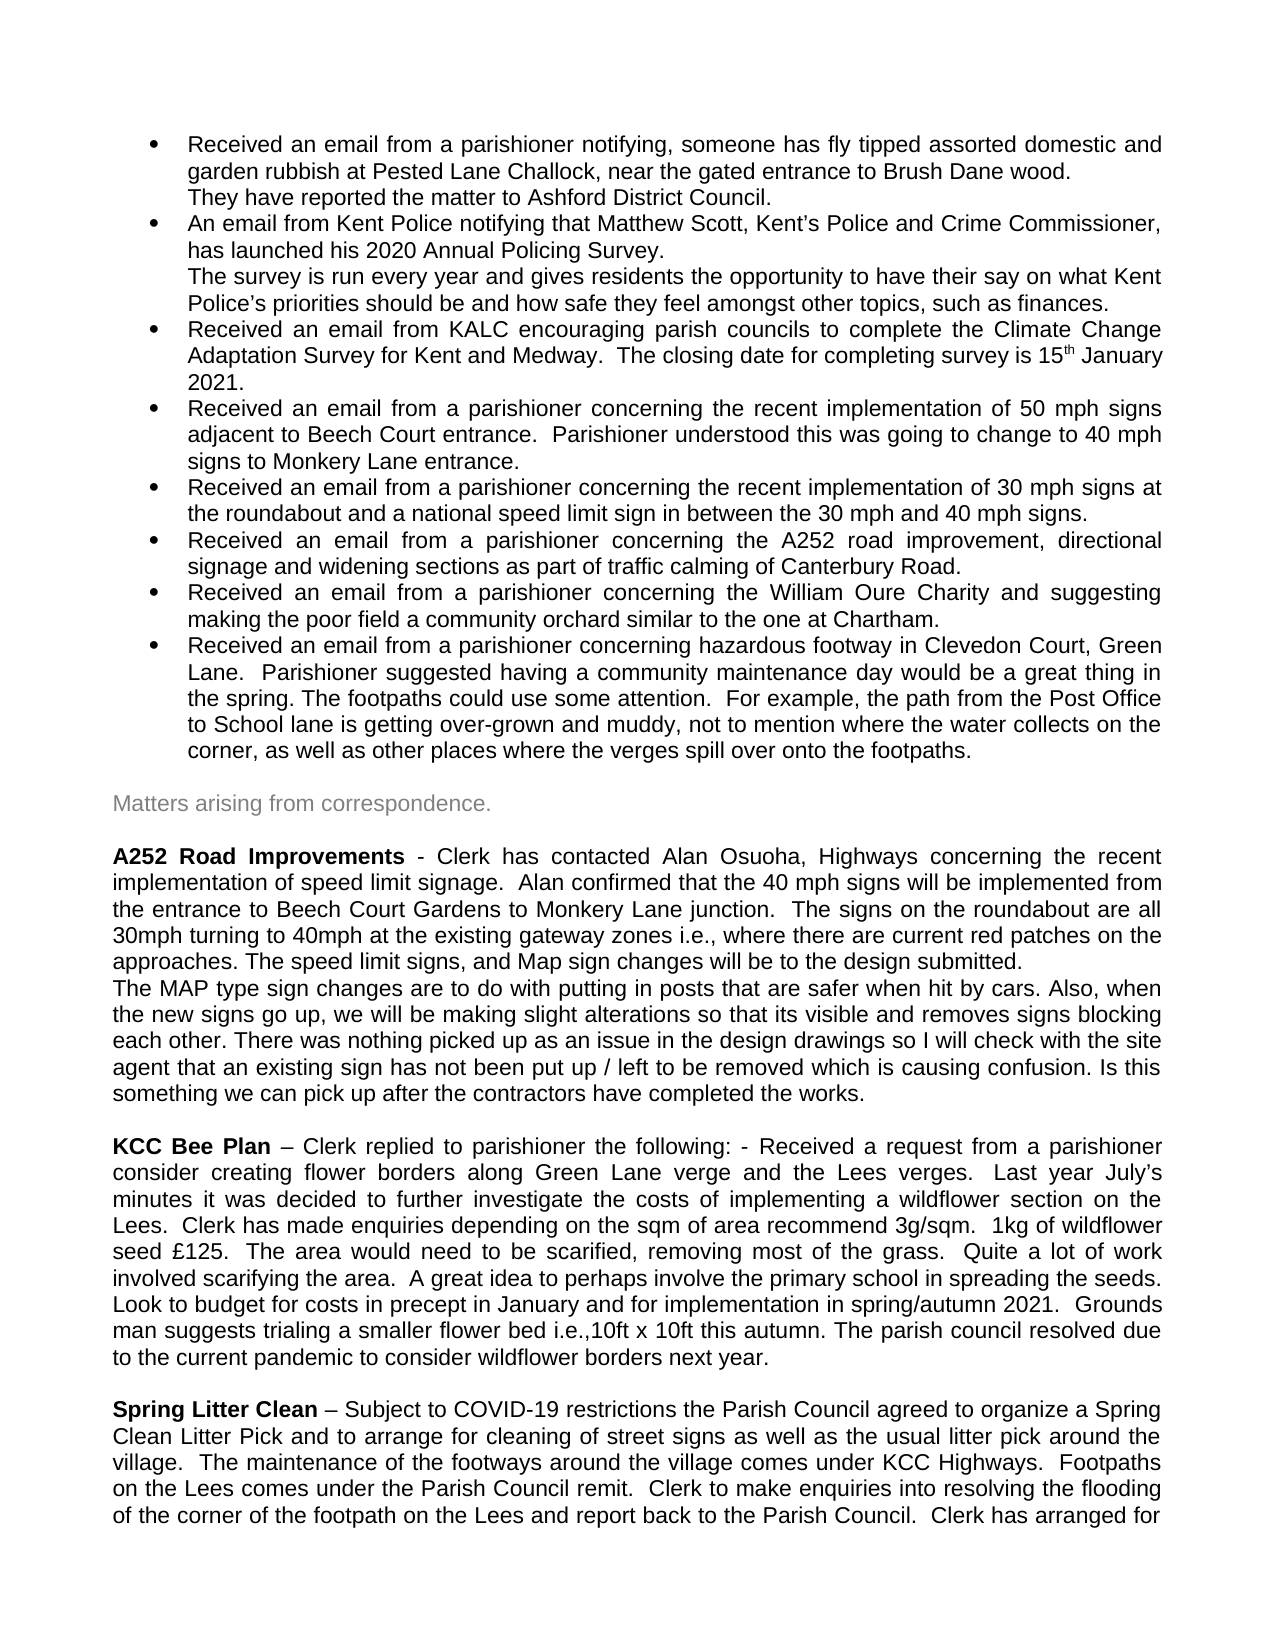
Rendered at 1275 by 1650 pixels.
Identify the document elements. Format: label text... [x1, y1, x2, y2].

list Received an email from a parishioner concerning hazardous footway in Clevedon Court, Green Lane. Parishioner suggested having a community maintenance day would be a great thing in the spring. The footpaths could use some attention. For example, the path from the Post Office to School lane is getting over-grown and muddy, not to mention where the water collects on the corner, as well as other places where the verges spill over onto the footpaths. [150, 632, 1163, 764]
text The survey is run every year and gives residents the opportunity to have their say on what Kent Police’s priorities should be and how safe they feel amongst other topics, such as finances. [187, 263, 1163, 316]
list An email from Kent Police notifying that Matthew Scott, Kent’s Police and Crime Commissioner, has launched his 2020 Annual Policing Survey. [150, 210, 1163, 263]
text A252 Road Improvements - Clerk has contacted Alan Osuoha, Highways concerning the recent implementation of speed limit signage. Alan confirmed that the 40 mph signs will be implemented from the entrance to Beech Court Gardens to Monkery Lane junction. The signs on the roundabout are all 30mph turning to 40mph at the existing gateway zones i.e., where there are current red patches on the approaches. The speed limit signs, and Map sign changes will be to the design submitted. [112, 843, 1163, 975]
list Received an email from a parishioner notifying, someone has fly tipped assorted domestic and garden rubbish at Pested Lane Challock, near the gated entrance to Brush Dane wood. [150, 131, 1163, 184]
text Matters arising from correspondence. [112, 790, 1163, 817]
list Received an email from KALC encouraging parish councils to complete the Climate Change Adaptation Survey for Kent and Medway. The closing date for completing survey is 15th January 2021. [150, 316, 1163, 395]
text The MAP type sign changes are to do with putting in posts that are safer when hit by cars. Also, when the new signs go up, we will be making slight alterations so that its visible and removes signs blocking each other. There was nothing picked up as an issue in the design drawings so I will check with the site agent that an existing sign has not been put up / left to be removed which is causing confusion. Is this something we can pick up after the contractors have completed the works. [112, 975, 1163, 1106]
text They have reported the matter to Ashford District Council. [187, 184, 1163, 210]
text KCC Bee Plan – Clerk replied to parishioner the following: - Received a request from a parishioner consider creating flower borders along Green Lane verge and the Lees verges. Last year July’s minutes it was decided to further investigate the costs of implementing a wildflower section on the Lees. Clerk has made enquiries depending on the sqm of area recommend 3g/sqm. 1kg of wildflower seed £125. The area would need to be scarified, removing most of the grass. Quite a lot of work involved scarifying the area. A great idea to perhaps involve the primary school in spreading the seeds. Look to budget for costs in precept in January and for implementation in spring/autumn 2021. Grounds man suggests trialing a smaller flower bed i.e.,10ft x 10ft this autumn. The parish council resolved due to the current pandemic to consider wildflower borders next year. [112, 1133, 1163, 1370]
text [112, 1396, 1163, 1528]
list Received an email from a parishioner concerning the William Oure Charity and suggesting making the poor field a community orchard similar to the one at Chartham. [150, 579, 1163, 632]
list Received an email from a parishioner concerning the recent implementation of 30 mph signs at the roundabout and a national speed limit sign in between the 30 mph and 40 mph signs. [150, 474, 1163, 527]
list Received an email from a parishioner concerning the recent implementation of 50 mph signs adjacent to Beech Court entrance. Parishioner understood this was going to change to 40 mph signs to Monkery Lane entrance. [150, 395, 1163, 474]
list Received an email from a parishioner concerning the A252 road improvement, directional signage and widening sections as part of traffic calming of Canterbury Road. [150, 527, 1163, 579]
